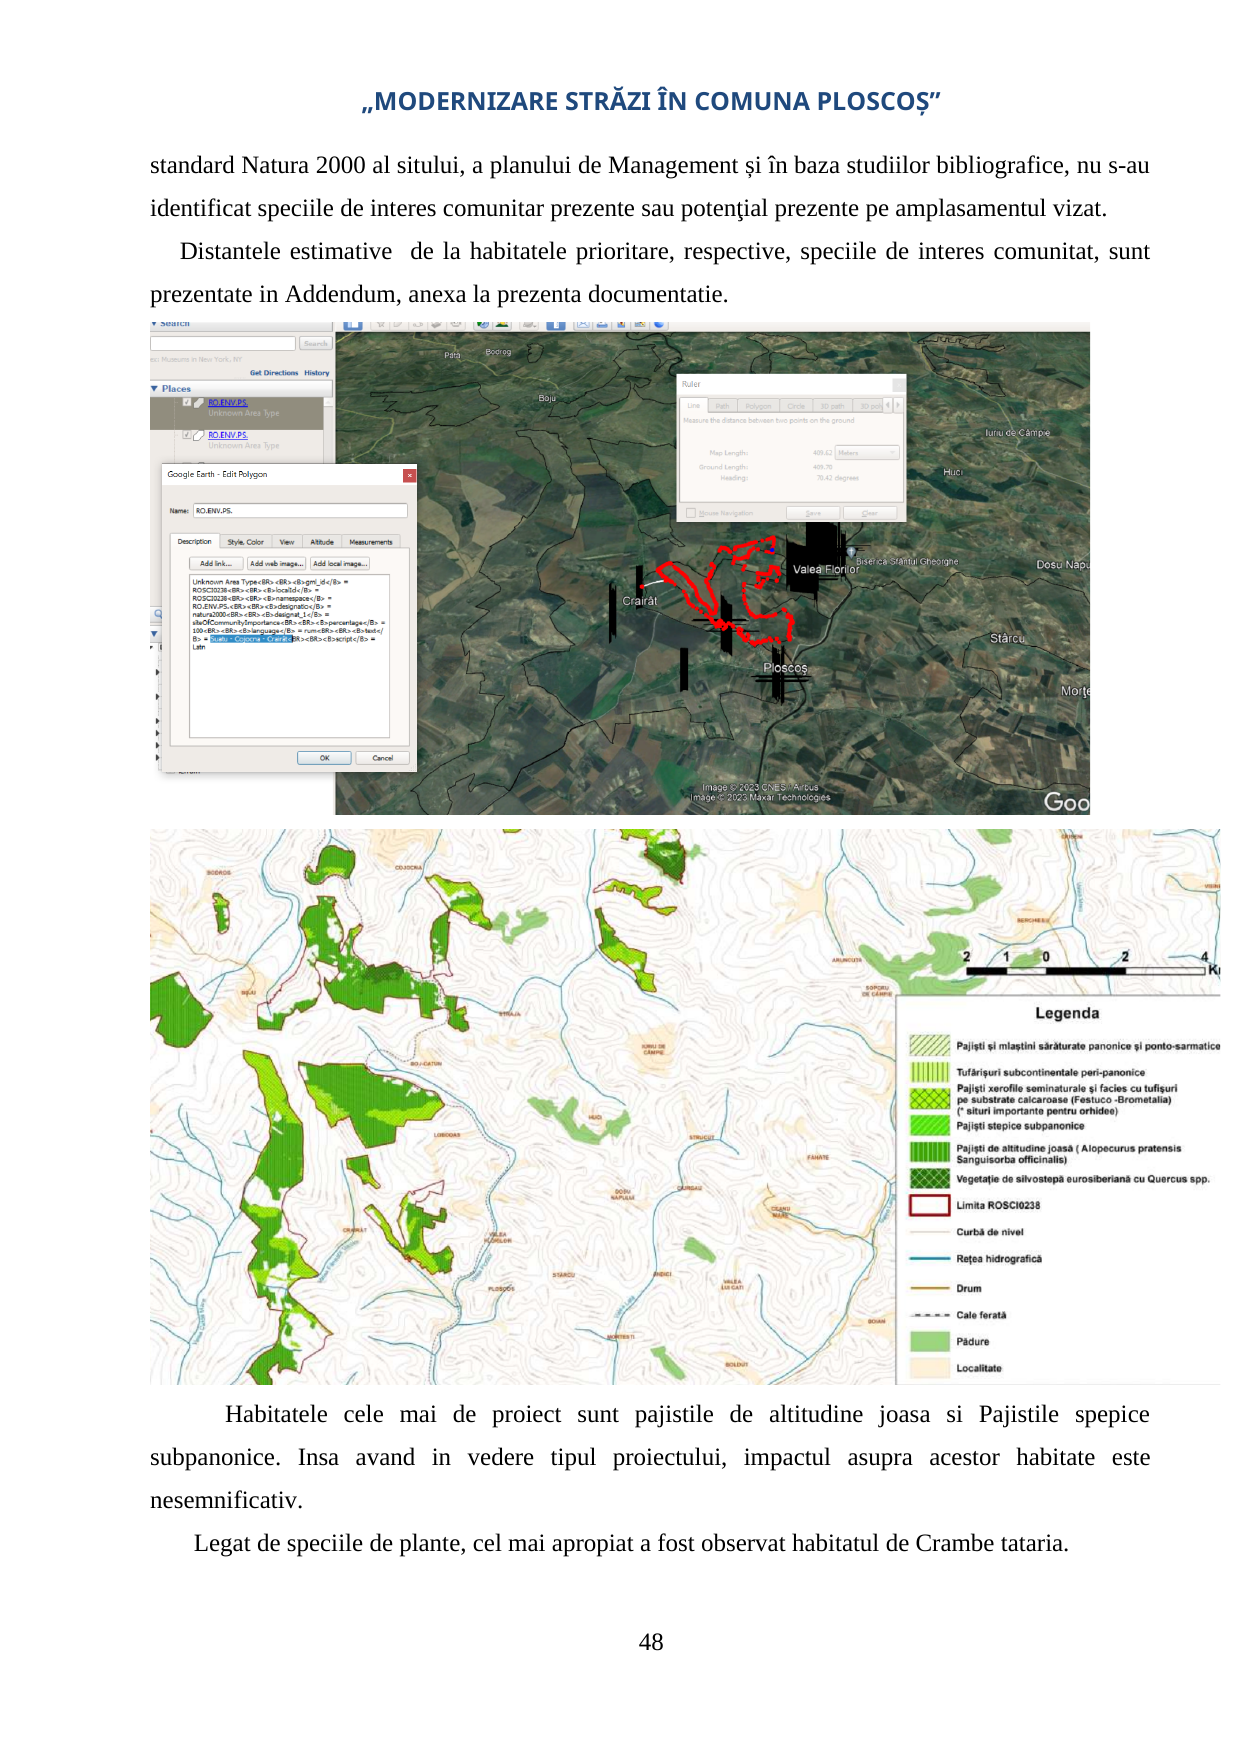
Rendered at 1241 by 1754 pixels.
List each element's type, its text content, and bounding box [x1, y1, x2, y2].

text Habitatele cele mai de proiect sunt pajistile de altitudine joasa si Pajistile spepice subpanonice. Insa avand in vedere tipul proiectului, impactul asupra acestor habitate este nesemnificativ. [150, 1399, 1152, 1514]
text standard Natura 2000 al sitului, a planului de Management și în baza studiilor bibliografice, nu s-au identificat speciile de interes comunitar prezente sau potenţial prezente pe amplasamentul vizat. [150, 150, 1152, 222]
text Legat de speciile de plante, cel mai apropiat a fost observat habitatul de Crambe tataria. [150, 1528, 1152, 1557]
picture [150, 322, 1091, 815]
picture [150, 829, 1221, 1385]
text Distantele estimative de la habitatele prioritare, respective, speciile de interes comunitat, sunt prezentate in Addendum, anexa la prezenta documentatie. [150, 236, 1152, 308]
